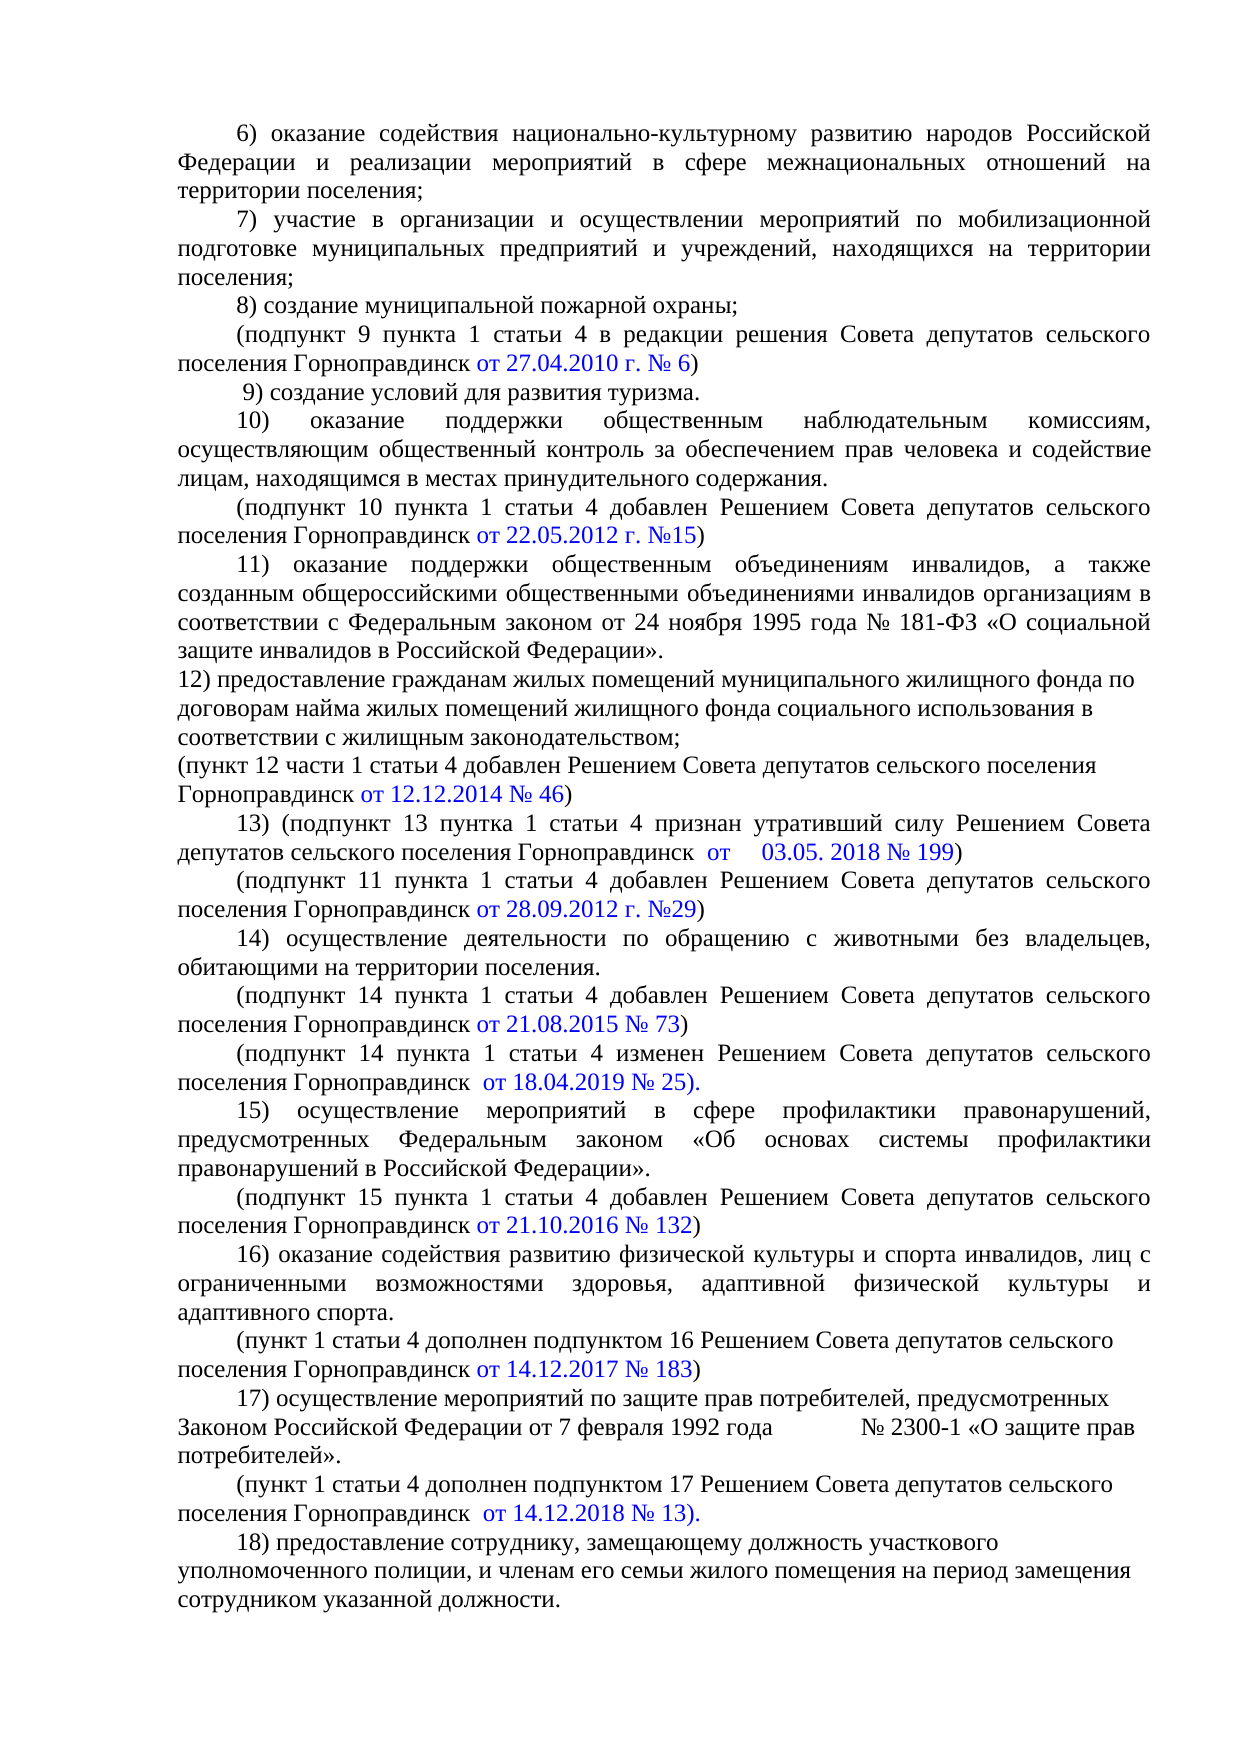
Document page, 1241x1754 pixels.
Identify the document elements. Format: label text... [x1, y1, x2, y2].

text (подпункт 11 пункта 1 статьи 4 добавлен Решением Совета депутатов сельского поселения Горноправдинск от 28.09.2012 г. №29) [177, 866, 1152, 923]
text (пункт 1 статьи 4 дополнен подпунктом 17 Решением Совета депутатов сельского поселения Горноправдинск от 14.12.2018 № 13). [177, 1469, 1152, 1527]
text 16) оказание содействия развитию физической культуры и спорта инвалидов, лиц с ограниченными возможностями здоровья, адаптивной физической культуры и адаптивного спорта. [177, 1239, 1152, 1326]
text (подпункт 14 пункта 1 статьи 4 добавлен Решением Совета депутатов сельского поселения Горноправдинск от 21.08.2015 № 73) [177, 981, 1152, 1038]
text 7) участие в организации и осуществлении мероприятий по мобилизационной подготовке муниципальных предприятий и учреждений, находящихся на территории поселения; [177, 204, 1152, 291]
text 17) осуществление мероприятий по защите прав потребителей, предусмотренных Законом Российской Федерации от 7 февраля 1992 года № 2300-1 «О защите прав потребителей». [177, 1383, 1152, 1469]
text 11) оказание поддержки общественным объединениям инвалидов, а также созданным общероссийскими общественными объединениями инвалидов организациям в соответствии с Федеральным законом от 24 ноября 1995 года № 181-ФЗ «О социальной защите инвалидов в Российской Федерации». [177, 549, 1152, 664]
text 12) предоставление гражданам жилых помещений муниципального жилищного фонда по договорам найма жилых помещений жилищного фонда социального использования в соответствии с жилищным законодательством; [177, 664, 1152, 751]
text 18) предоставление сотруднику, замещающему должность участкового уполномоченного полиции, и членам его семьи жилого помещения на период замещения сотрудником указанной должности. [177, 1527, 1152, 1613]
text 8) создание муниципальной пожарной охраны; [177, 291, 1152, 319]
text 14) осуществление деятельности по обращению с животными без владельцев, обитающими на территории поселения. [177, 923, 1152, 981]
text 10) оказание поддержки общественным наблюдательным комиссиям, осуществляющим общественный контроль за обеспечением прав человека и содействие лицам, находящимся в местах принудительного содержания. [177, 406, 1152, 492]
text 13) (подпункт 13 пунтка 1 статьи 4 признан утративший силу Решением Совета депутатов сельского поселения Горноправдинск от 03.05. 2018 № 199) [177, 808, 1152, 866]
text (пункт 1 статьи 4 дополнен подпунктом 16 Решением Совета депутатов сельского поселения Горноправдинск от 14.12.2017 № 183) [177, 1326, 1152, 1383]
text (подпункт 10 пункта 1 статьи 4 добавлен Решением Совета депутатов сельского поселения Горноправдинск от 22.05.2012 г. №15) [177, 492, 1152, 549]
text 15) осуществление мероприятий в сфере профилактики правонарушений, предусмотренных Федеральным законом «Об основах системы профилактики правонарушений в Российской Федерации». [177, 1096, 1152, 1182]
text (подпункт 15 пункта 1 статьи 4 добавлен Решением Совета депутатов сельского поселения Горноправдинск от 21.10.2016 № 132) [177, 1182, 1152, 1239]
text 9) создание условий для развития туризма. [177, 377, 1152, 406]
text (подпункт 9 пункта 1 статьи 4 в редакции решения Совета депутатов сельского поселения Горноправдинск от 27.04.2010 г. № 6) [177, 319, 1152, 377]
text 6) оказание содействия национально-культурному развитию народов Российской Федерации и реализации мероприятий в сфере межнациональных отношений на территории поселения; [177, 118, 1152, 204]
text (пункт 12 части 1 статьи 4 добавлен Решением Совета депутатов сельского поселения Горноправдинск от 12.12.2014 № 46) [177, 751, 1152, 808]
text (подпункт 14 пункта 1 статьи 4 изменен Решением Совета депутатов сельского поселения Горноправдинск от 18.04.2019 № 25). [177, 1038, 1152, 1096]
